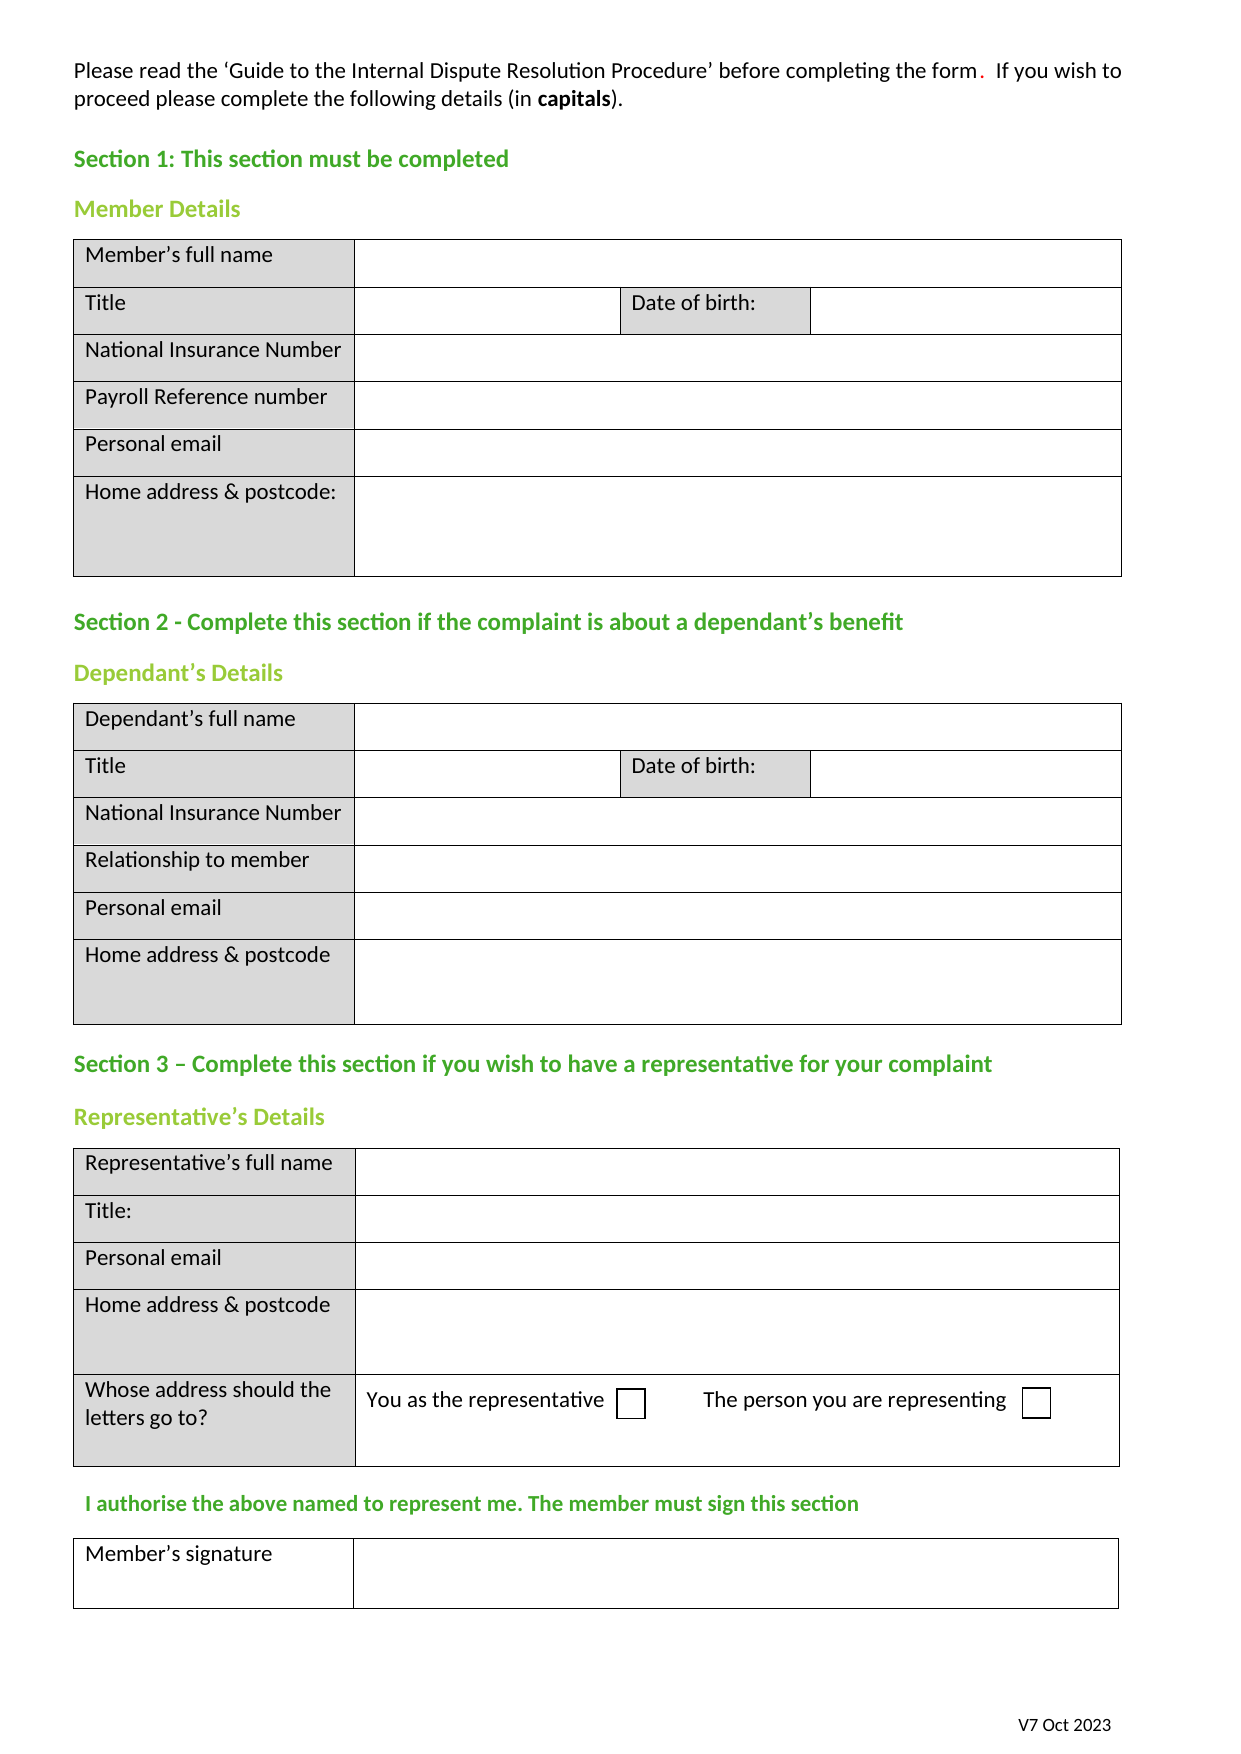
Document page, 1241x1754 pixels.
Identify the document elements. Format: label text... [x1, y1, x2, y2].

table_cell [355, 477, 1121, 576]
table_cell Whose address should the letters go to? [74, 1375, 355, 1466]
table_header [355, 240, 1121, 287]
table_cell Title [74, 751, 354, 797]
table_cell You as the representative The person you are representing [356, 1375, 1119, 1466]
text Please read the ‘Guide to the Internal Dispute Resolution Procedure’ before completing the form. If you wish to proceed please complete the following details (in capitals). [74, 56, 1122, 112]
table_cell [355, 335, 1121, 381]
table_cell [811, 751, 1121, 797]
table_cell National Insurance Number [74, 798, 354, 844]
table_cell [356, 1243, 1119, 1289]
table_cell Relationship to member [74, 846, 354, 892]
text Representative’s Details [74, 1102, 1122, 1132]
table_header Member’s full name [74, 240, 354, 287]
table_cell Home address & postcode: [74, 477, 354, 576]
table_cell [355, 846, 1121, 892]
table_header Dependant’s full name [74, 704, 354, 750]
table_cell [355, 751, 620, 797]
table_cell [355, 798, 1121, 844]
table_cell Date of birth: [621, 288, 810, 334]
text Section 2 - Complete this section if the complaint is about a dependant’s benefit [74, 606, 1122, 636]
table_cell Home address & postcode [74, 940, 354, 1024]
table_header [356, 1149, 1119, 1195]
table_cell [355, 940, 1121, 1024]
table_cell National Insurance Number [74, 335, 354, 381]
table_cell Date of birth: [621, 751, 810, 797]
table_cell [356, 1290, 1119, 1374]
text Section 1: This section must be completed [74, 143, 1122, 173]
table_cell [356, 1196, 1119, 1242]
table_cell Title [74, 288, 354, 334]
table_cell [355, 893, 1121, 939]
table_cell Personal email [74, 893, 354, 939]
table_cell Home address & postcode [74, 1290, 355, 1374]
text Dependant’s Details [74, 657, 1122, 687]
table_cell [355, 382, 1121, 428]
table_cell [811, 288, 1121, 334]
table_cell Title: [74, 1196, 355, 1242]
table_header [355, 704, 1121, 750]
table_cell Personal email [74, 1243, 355, 1289]
table_cell [355, 430, 1121, 476]
table_header Representative’s full name [74, 1149, 355, 1195]
table_cell Payroll Reference number [74, 382, 354, 428]
table_cell [355, 288, 620, 334]
table_cell I authorise the above named to represent me. The member must sign this section [74, 1466, 1122, 1637]
text Member Details [74, 193, 1122, 224]
table_cell Personal email [74, 430, 354, 476]
text Section 3 – Complete this section if you wish to have a representative for your complaint [74, 1048, 1122, 1079]
